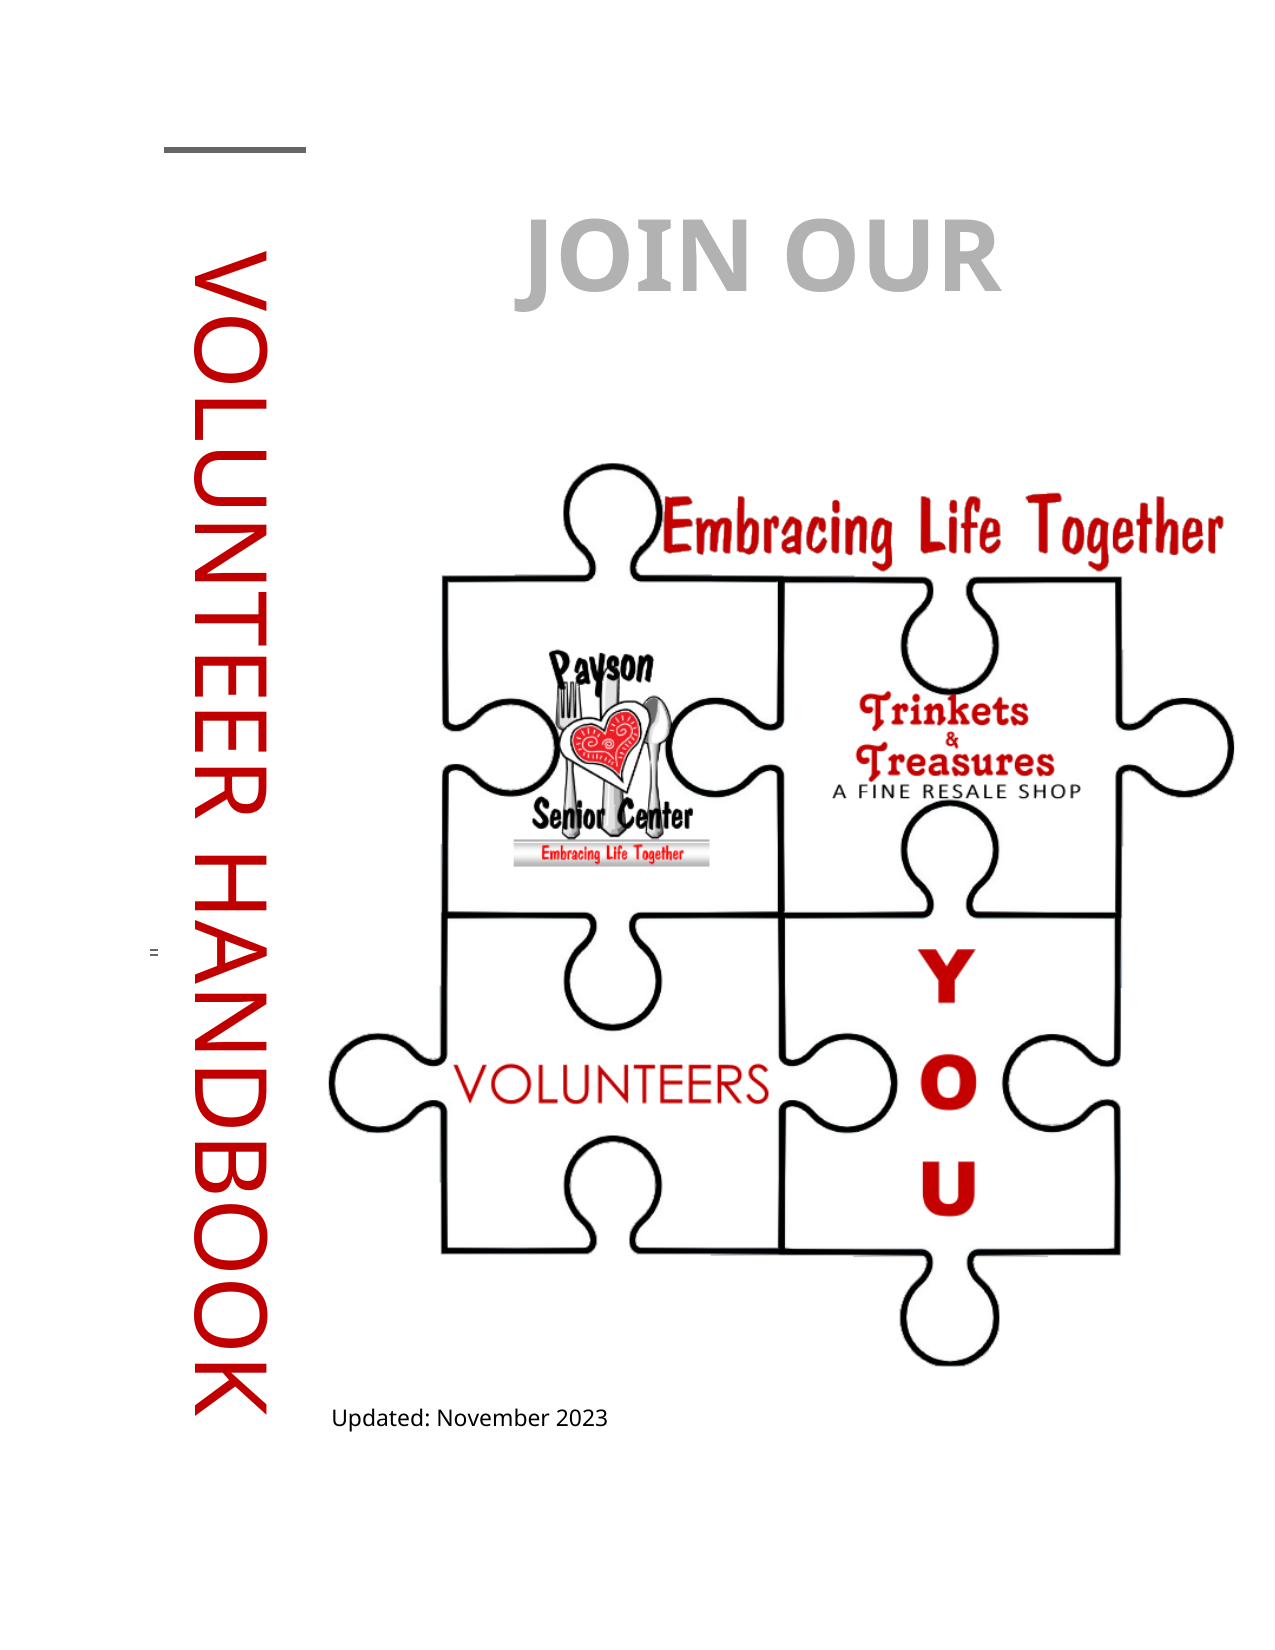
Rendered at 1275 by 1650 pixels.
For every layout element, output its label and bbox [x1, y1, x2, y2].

picture [325, 456, 1239, 1368]
